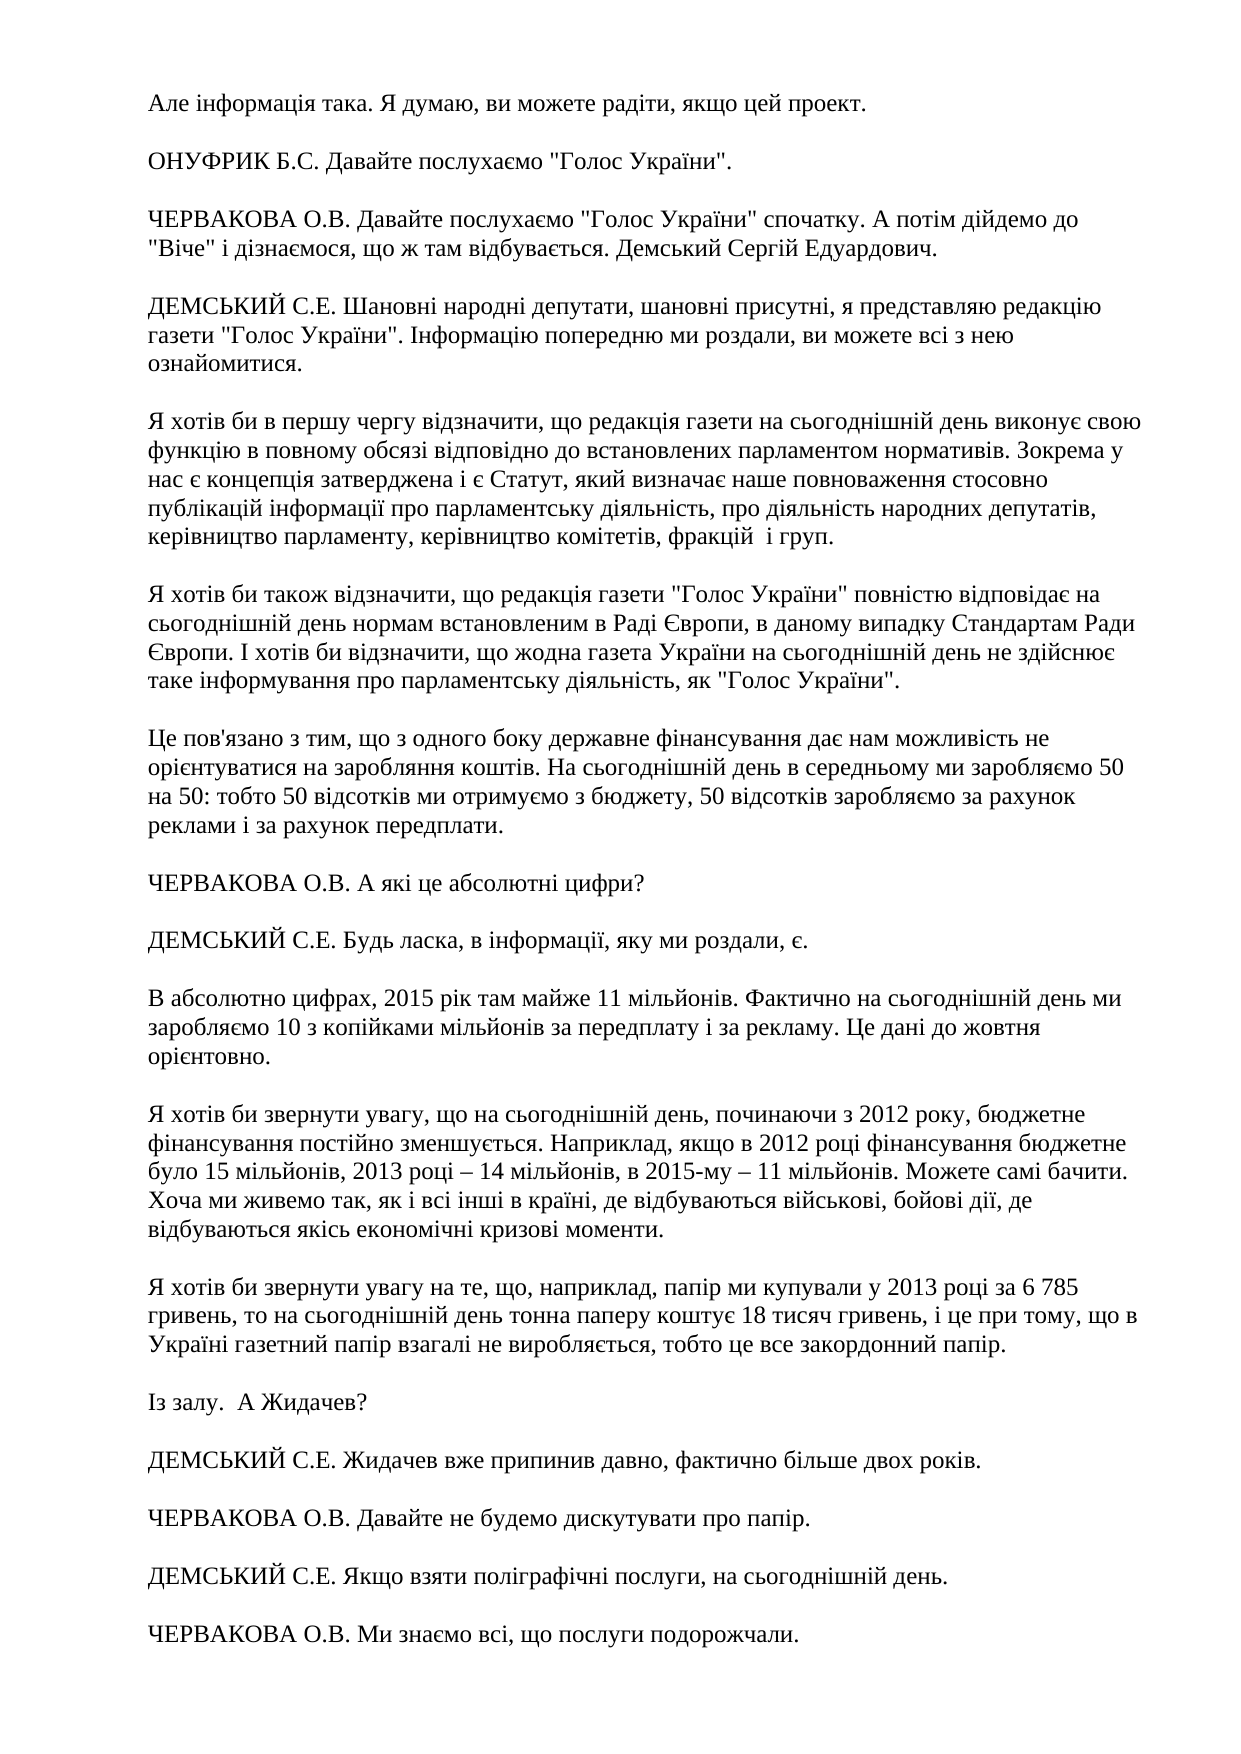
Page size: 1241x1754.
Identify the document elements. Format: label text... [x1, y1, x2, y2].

text Я хотів би також відзначити, що редакція газети "Голос України" повністю відповідає на сьогоднішній день нормам встановленим в Раді Європи, в даному випадку Стандартам Ради Європи. І хотів би відзначити, що жодна газета України на сьогоднішній день не здійснює таке інформування про парламентську діяльність, як "Голос України". [148, 579, 1152, 694]
text ДЕМСЬКИЙ С.Е. Якщо взяти поліграфічні послуги, на сьогоднішній день. [148, 1561, 1152, 1590]
text Це пов'язано з тим, що з одного боку державне фінансування дає нам можливість не орієнтуватися на заробляння коштів. На сьогоднішній день в середньому ми заробляємо 50 на 50: тобто 50 відсотків ми отримуємо з бюджету, 50 відсотків заробляємо за рахунок реклами і за рахунок передплати. [148, 723, 1152, 838]
text Я хотів би звернути увагу, що на сьогоднішній день, починаючи з 2012 року, бюджетне фінансування постійно зменшується. Наприклад, якщо в 2012 році фінансування бюджетне було 15 мільйонів, 2013 році – 14 мільйонів, в 2015-му – 11 мільйонів. Можете самі бачити. Хоча ми живемо так, як і всі інші в країні, де відбуваються військові, бойові дії, де відбуваються якісь економічні кризові моменти. [148, 1099, 1152, 1243]
text Я хотів би звернути увагу на те, що, наприклад, папір ми купували у 2013 році за 6 785 гривень, то на сьогоднішній день тонна паперу коштує 18 тисяч гривень, і це при тому, що в Україні газетний папір взагалі не виробляється, тобто це все закордонний папір. [148, 1272, 1152, 1358]
text ОНУФРИК Б.С. Давайте послухаємо "Голос України". [148, 146, 1152, 175]
text Із залу. А Жидачев? [148, 1387, 1152, 1416]
text Але інформація така. Я думаю, ви можете радіти, якщо цей проект. [148, 88, 1152, 117]
text ЧЕРВАКОВА О.В. А які це абсолютні цифри? [148, 868, 1152, 896]
text ЧЕРВАКОВА О.В. Ми знаємо всі, що послуги подорожчали. [148, 1619, 1152, 1648]
text ДЕМСЬКИЙ С.Е. Будь ласка, в інформації, яку ми роздали, є. [148, 926, 1152, 954]
text ЧЕРВАКОВА О.В. Давайте послухаємо "Голос України" спочатку. А потім дійдемо до "Віче" і дізнаємося, що ж там відбувається. Демський Сергій Едуардович. [148, 204, 1152, 262]
text В абсолютно цифрах, 2015 рік там майже 11 мільйонів. Фактично на сьогоднішній день ми заробляємо 10 з копійками мільйонів за передплату і за рекламу. Це дані до жовтня орієнтовно. [148, 983, 1152, 1070]
text ЧЕРВАКОВА О.В. Давайте не будемо дискутувати про папір. [148, 1503, 1152, 1532]
text ДЕМСЬКИЙ С.Е. Шановні народні депутати, шановні присутні, я представляю редакцію газети "Голос України". Інформацію попередню ми роздали, ви можете всі з нею ознайомитися. [148, 291, 1152, 377]
text Я хотів би в першу чергу відзначити, що редакція газети на сьогоднішній день виконує свою функцію в повному обсязі відповідно до встановлених парламентом нормативів. Зокрема у нас є концепція затверджена і є Статут, який визначає наше повноваження стосовно публікацій інформації про парламентську діяльність, про діяльність народних депутатів, керівництво парламенту, керівництво комітетів, фракцій і груп. [148, 406, 1152, 550]
text ДЕМСЬКИЙ С.Е. Жидачев вже припинив давно, фактично більше двох років. [148, 1445, 1152, 1474]
